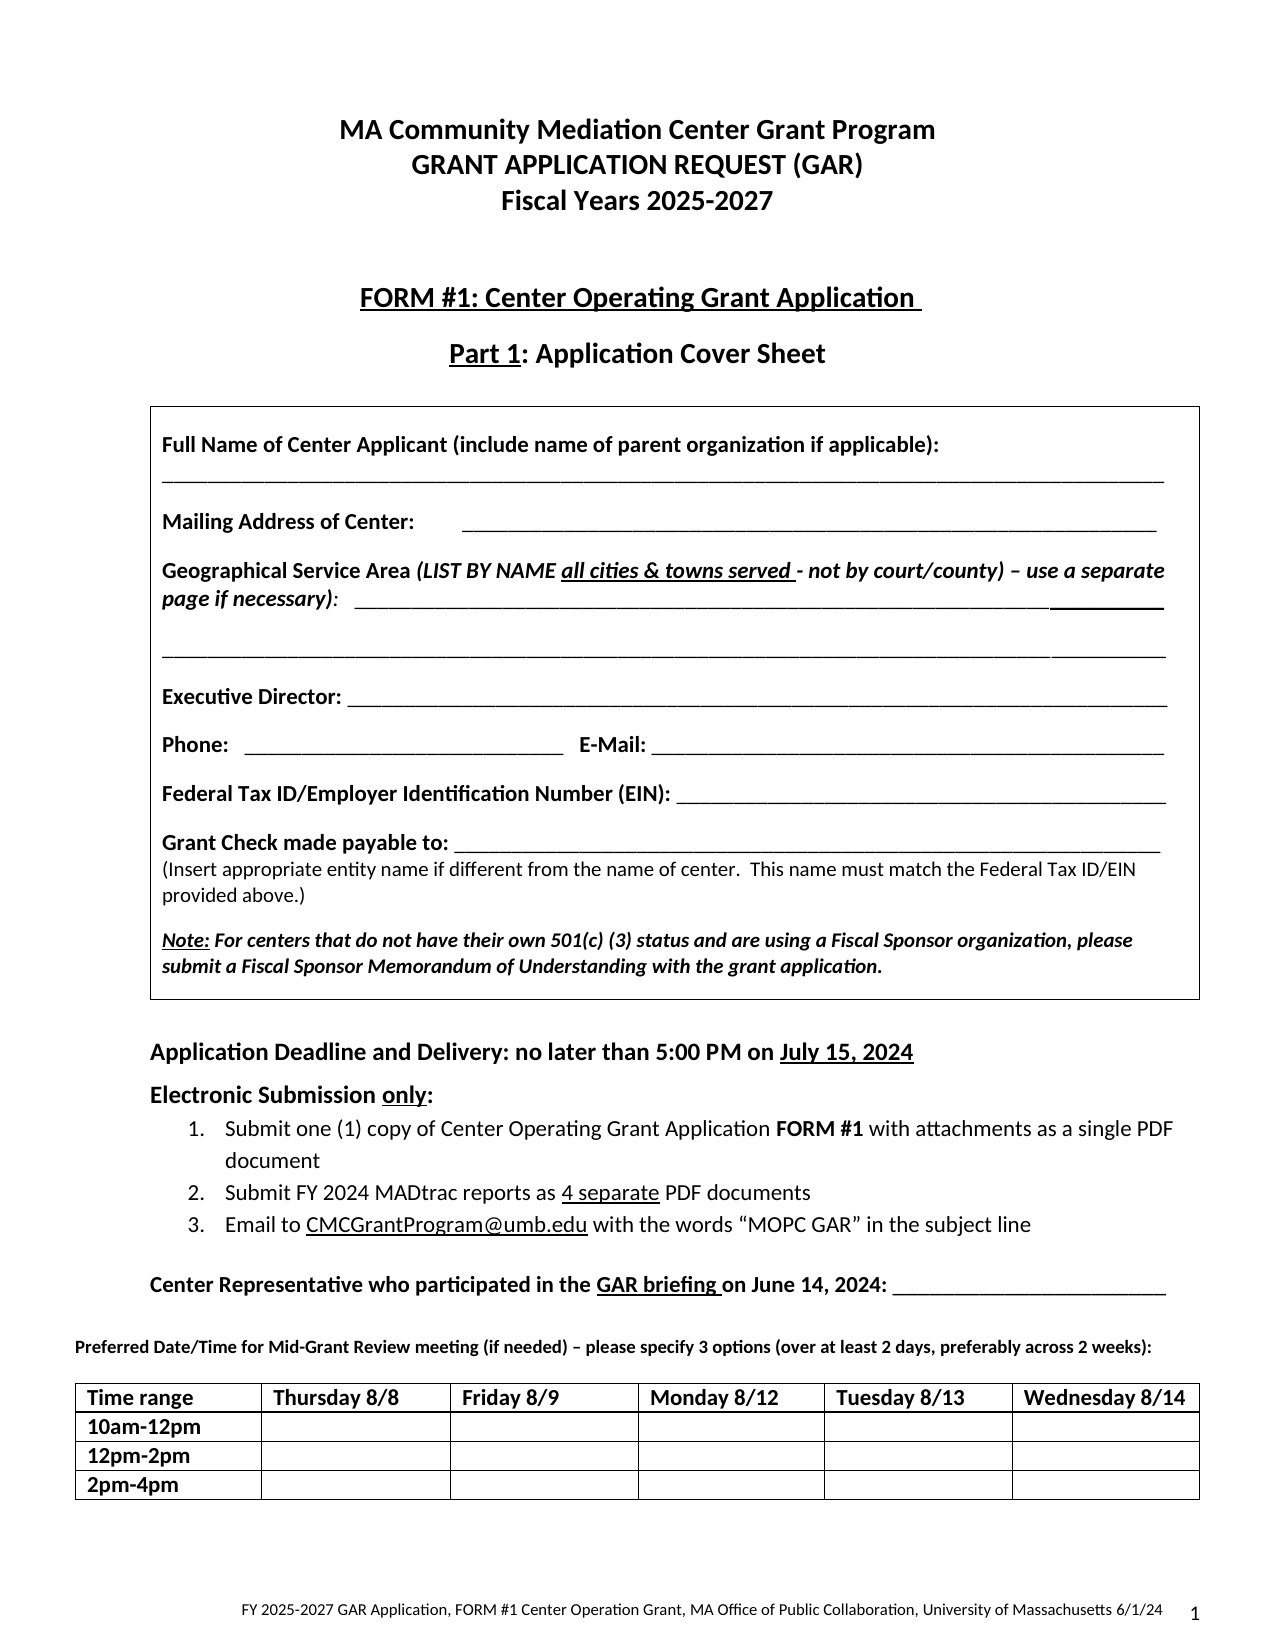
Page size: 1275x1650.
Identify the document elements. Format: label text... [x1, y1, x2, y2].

table_cell [639, 1471, 824, 1499]
table_cell [825, 1413, 1012, 1441]
text Electronic Submission only: [150, 1079, 1200, 1109]
table_header Friday 8/9 [451, 1384, 638, 1411]
table_cell [639, 1442, 824, 1469]
text MA Community Mediation Center Grant Program [75, 111, 1200, 146]
table_header Thursday 8/8 [262, 1384, 450, 1411]
table_header Tuesday 8/13 [825, 1384, 1012, 1411]
text Center Representative who participated in the GAR briefing on June 14, 2024: ______________________ [75, 1268, 1200, 1298]
text Part 1: Application Cover Sheet [75, 335, 1200, 370]
table_cell 10am-12pm [76, 1413, 261, 1441]
list Email to CMCGrantProgram@umb.edu with the words “MOPC GAR” in the subject line [187, 1210, 1200, 1238]
table_cell [1013, 1471, 1199, 1499]
table_cell [262, 1442, 450, 1469]
table_cell [451, 1413, 638, 1441]
table_cell 2pm-4pm [76, 1471, 261, 1499]
table_cell [1013, 1442, 1199, 1469]
text Preferred Date/Time for Mid-Grant Review meeting (if needed) – please specify 3 options (over at least 2 days, preferably across 2 weeks): [75, 1335, 1200, 1358]
table_cell [825, 1471, 1012, 1499]
table_cell [451, 1471, 638, 1499]
table_header Wednesday 8/14 [1013, 1384, 1199, 1411]
table_header Time range [76, 1384, 261, 1411]
list Submit one (1) copy of Center Operating Grant Application FORM #1 with attachments as a single PDF document [187, 1114, 1200, 1174]
table_header Monday 8/12 [639, 1384, 824, 1411]
table_header Full Name of Center Applicant (include name of parent organization if applicable): ________________________________________________________________________________________ Mailing Address of Center: _____________________________________________________________ Geographical Service Area (LIST BY NAME all cities & towns served - not by court/county) – use a separate page if necessary): _______________________________________________________________________ ________________________________________________________________________________________ Executive Director: ________________________________________________________________________ Phone: ____________________________ E-Mail: _____________________________________________ Federal Tax ID/Employer Identification Number (EIN): ___________________________________________ Grant Check made payable to: ______________________________________________________________ (Insert appropriate entity name if different from the name of center. This name must match the Federal Tax ID/EIN provided above.) Note: For centers that do not have their own 501(c) (3) status and are using a Fiscal Sponsor organization, please submit a Fiscal Sponsor Memorandum of Understanding with the grant application. [151, 407, 1199, 999]
table_cell 12pm-2pm [76, 1442, 261, 1469]
text FORM #1: Center Operating Grant Application [75, 279, 1200, 314]
table_cell [639, 1413, 824, 1441]
table_cell [262, 1471, 450, 1499]
list Submit FY 2024 MADtrac reports as 4 separate PDF documents [187, 1178, 1200, 1206]
text Fiscal Years 2025-2027 [75, 182, 1200, 218]
table_cell [451, 1442, 638, 1469]
table_cell [825, 1442, 1012, 1469]
text Application Deadline and Delivery: no later than 5:00 PM on July 15, 2024 [150, 1036, 1200, 1066]
table_cell [1013, 1413, 1199, 1441]
text GRANT APPLICATION REQUEST (GAR) [75, 146, 1200, 182]
table_cell [262, 1413, 450, 1441]
